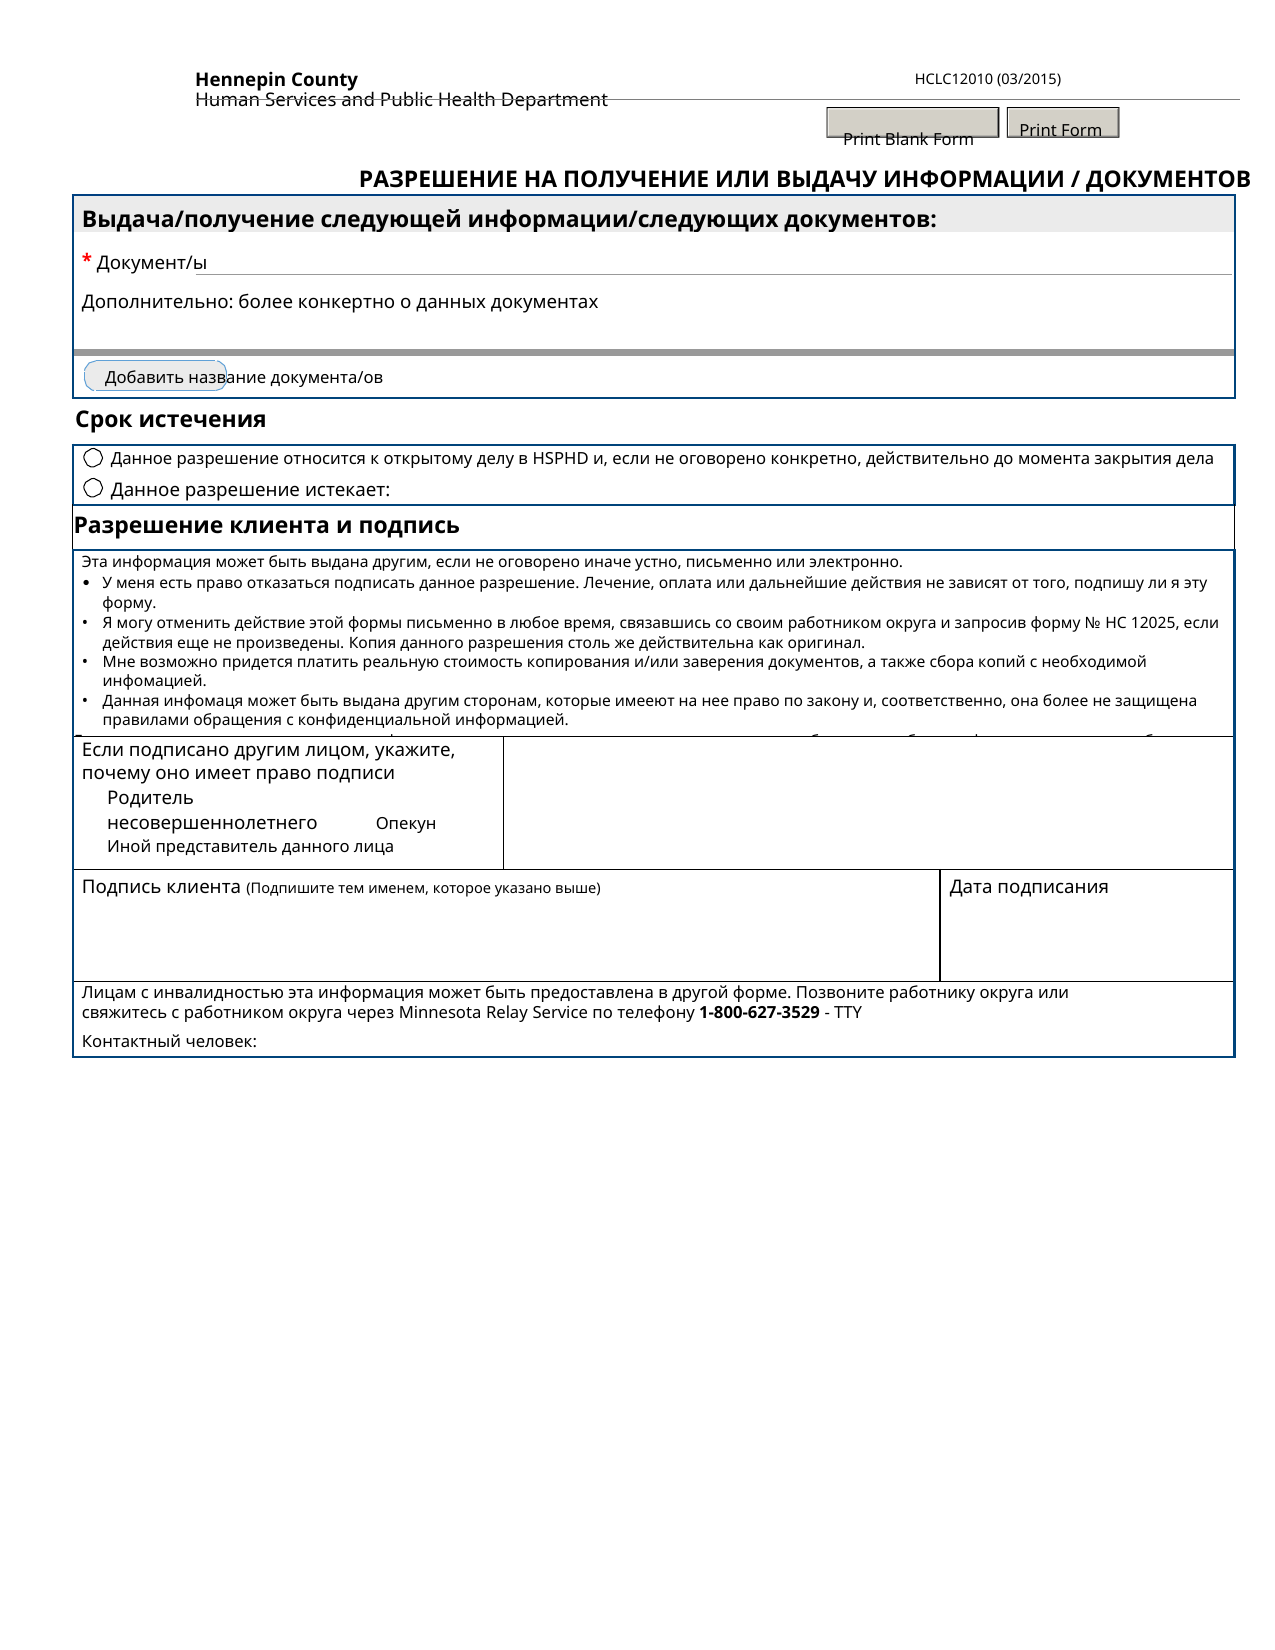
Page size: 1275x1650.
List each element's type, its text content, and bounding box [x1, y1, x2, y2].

table_header Данное разрешение относится к открытому делу в HSPHD и, если не оговорено конкретно, действительно до момента закрытия дела Данное разрешение истекает: [74, 446, 1233, 503]
table_cell Добавить название документа/ов [74, 356, 1234, 397]
table_cell [504, 737, 1233, 869]
table_cell Разрешение клиента и подпись [73, 506, 1234, 548]
subtitle РАЗРЕШЕНИЕ НА ПОЛУЧЕНИЕ ИЛИ ВЫДАЧУ ИНФОРМАЦИИ / ДОКУМЕНТОВ [359, 163, 1252, 194]
table_cell Подпись клиента (Подпишите тем именем, которое указано выше) [74, 870, 939, 981]
table_cell * Документ/ы Дополнительно: более конкертно о данных документах [74, 232, 1234, 349]
table_header Выдача/получение следующей информации/следующих документов: [74, 196, 1234, 232]
table_cell Дата подписания [941, 870, 1233, 981]
table_cell Эта информация может быть выдана другим, если не оговорено иначе устно, письменно или электронно. У меня есть право отказаться подписать данное разрешение. Лечение, оплата или дальнейшие действия не зависят от того, подпишу ли я эту форму. Я могу отменить действие этой формы письменно в любое время, связавшись со своим работником округа и запросив форму № HC 12025, если действия еще не произведены. Копия данного разрешения столь же действительна как оригинал. Мне возможно придется платить реальную стоимость копирования и/или заверения документов, а также сбора копий с необходимой инфомацией. Данная инфомаця может быть выдана другим сторонам, которые имееют на нее право по закону и, соответственно, она более не защищена правилами обращения с конфиденциальной информацией. Если у меня есть вопросы по поводу конфиденциальности моих документов, я могу запросить более подробную информацию у своего работника округа. [74, 551, 1233, 736]
table_cell Лицам с инвалидностью эта информация может быть предоставлена в другой форме. Позвоните работнику округа или свяжитесь с работником округа через Minnesota Relay Service по телефону 1-800-627-3529 - TTY Контактный человек: [74, 982, 1233, 1056]
table_cell Если подписано другим лицом, укажите, почему оно имеет право подписи Родитель несовершеннолетнего Опекун Иной представитель данного лица [74, 737, 503, 869]
text Срок истечения [75, 402, 1252, 434]
